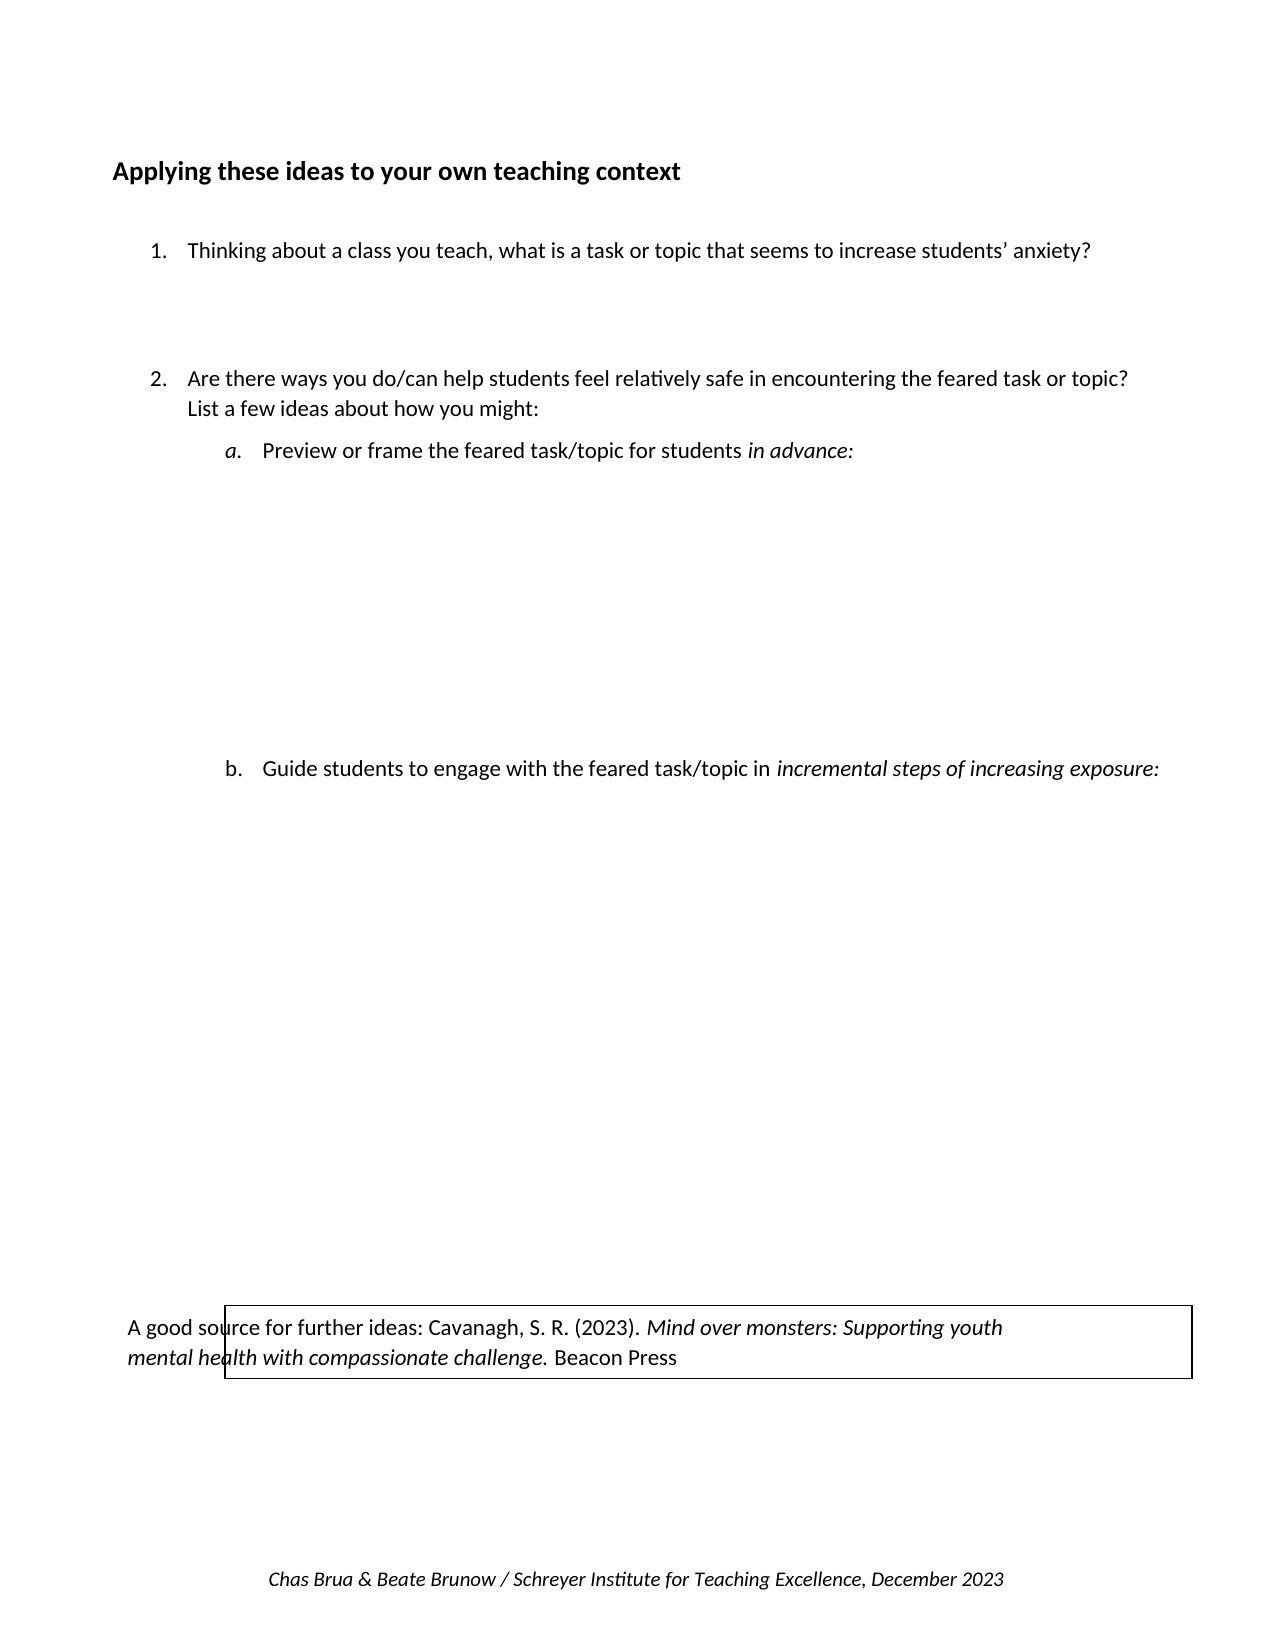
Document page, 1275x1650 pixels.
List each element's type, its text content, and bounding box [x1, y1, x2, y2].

list Guide students to engage with the feared task/topic in incremental steps of increasing exposure: [225, 754, 1162, 782]
list Preview or frame the feared task/topic for students in advance: [225, 437, 1162, 465]
subtitle Applying these ideas to your own teaching context [112, 154, 1162, 187]
list Thinking about a class you teach, what is a task or topic that seems to increase students’ anxiety? [150, 237, 1162, 265]
list Are there ways you do/can help students feel relatively safe in encountering the feared task or topic? List a few ideas about how you might: [150, 364, 1162, 422]
